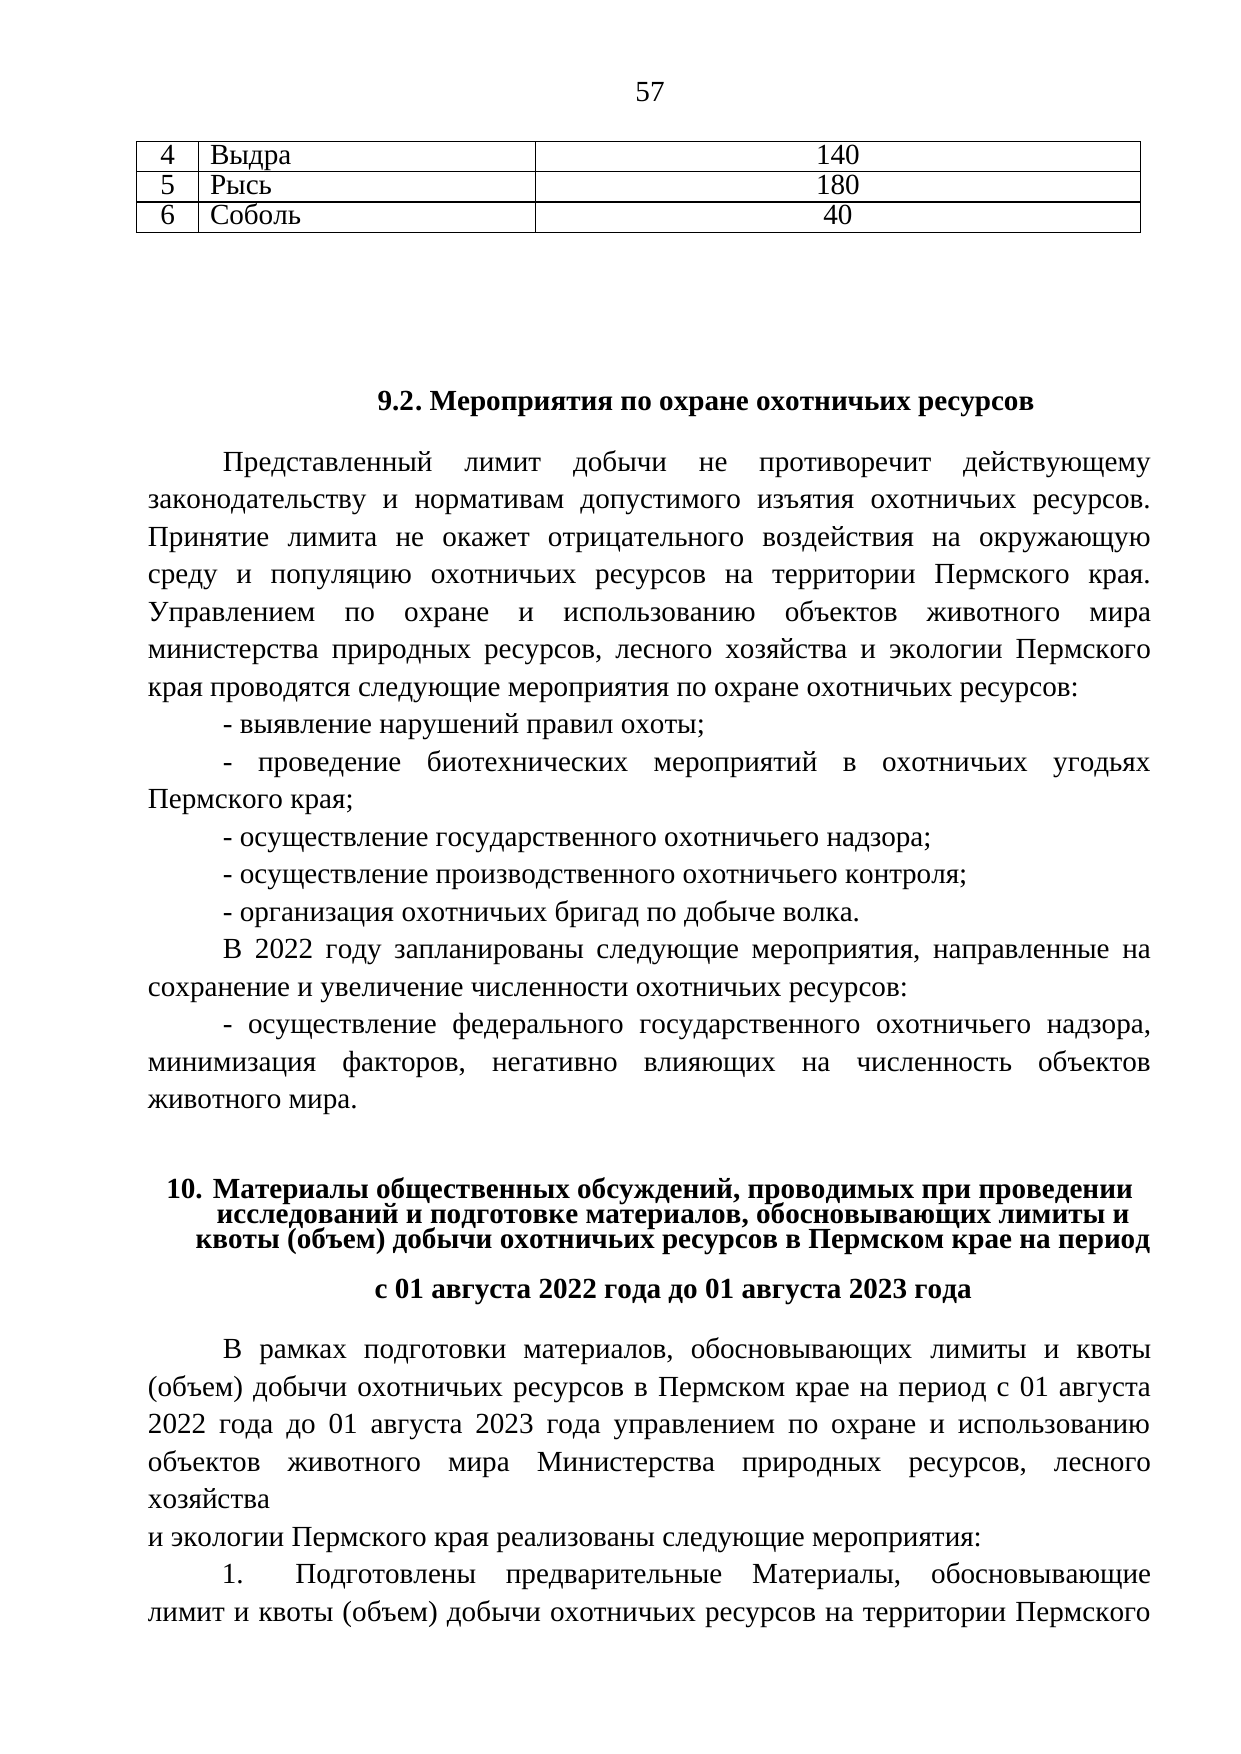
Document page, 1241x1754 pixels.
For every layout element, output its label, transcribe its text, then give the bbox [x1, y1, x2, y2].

list Материалы общественных обсуждений, проводимых при проведении исследований и подготовке материалов, обосновывающих лимиты и квоты (объем) добычи охотничьих ресурсов в Пермском крае на период с 01 августа 2022 года до 01 августа 2023 года [148, 1179, 1152, 1329]
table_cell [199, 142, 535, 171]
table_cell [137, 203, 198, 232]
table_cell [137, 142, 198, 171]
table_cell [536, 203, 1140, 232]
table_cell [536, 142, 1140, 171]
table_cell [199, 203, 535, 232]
text В рамках подготовки материалов, обосновывающих лимиты и квоты (объем) добычи охотничьих ресурсов в Пермском крае на период с 01 августа 2022 года до 01 августа 2023 года управлением по охране и использованию объектов животного мира Министерства природных ресурсов, лесного хозяйства и экологии Пермского края реализованы следующие мероприятия: [148, 1329, 1152, 1554]
text - выявление нарушений правил охоты; [148, 704, 1152, 741]
text - осуществление государственного охотничьего надзора; [148, 816, 1152, 854]
list . Мероприятия по охране охотничьих ресурсов [260, 383, 1152, 416]
text - организация охотничьих бригад по добыче волка. [148, 891, 1152, 929]
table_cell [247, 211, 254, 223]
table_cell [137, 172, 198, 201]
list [148, 1554, 1152, 1629]
text Представленный лимит добычи не противоречит действующему законодательству и нормативам допустимого изъятия охотничьих ресурсов. Принятие лимита не окажет отрицательного воздействия на окружающую среду и популяцию охотничьих ресурсов на территории Пермского края. Управлением по охране и использованию объектов животного мира министерства природных ресурсов, лесного хозяйства и экологии Пермского края проводятся следующие мероприятия по охране охотничьих ресурсов: [148, 441, 1152, 704]
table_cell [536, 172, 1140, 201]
text - осуществление производственного охотничьего контроля; [148, 854, 1152, 891]
text - осуществление федерального государственного охотничьего надзора, минимизация факторов, негативно влияющих на численность объектов животного мира. [148, 1004, 1152, 1116]
text - проведение биотехнических мероприятий в охотничьих угодьях Пермского края; [148, 741, 1152, 816]
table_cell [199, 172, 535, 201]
text В 2022 году запланированы следующие мероприятия, направленные на сохранение и увеличение численности охотничьих ресурсов: [148, 929, 1152, 1004]
